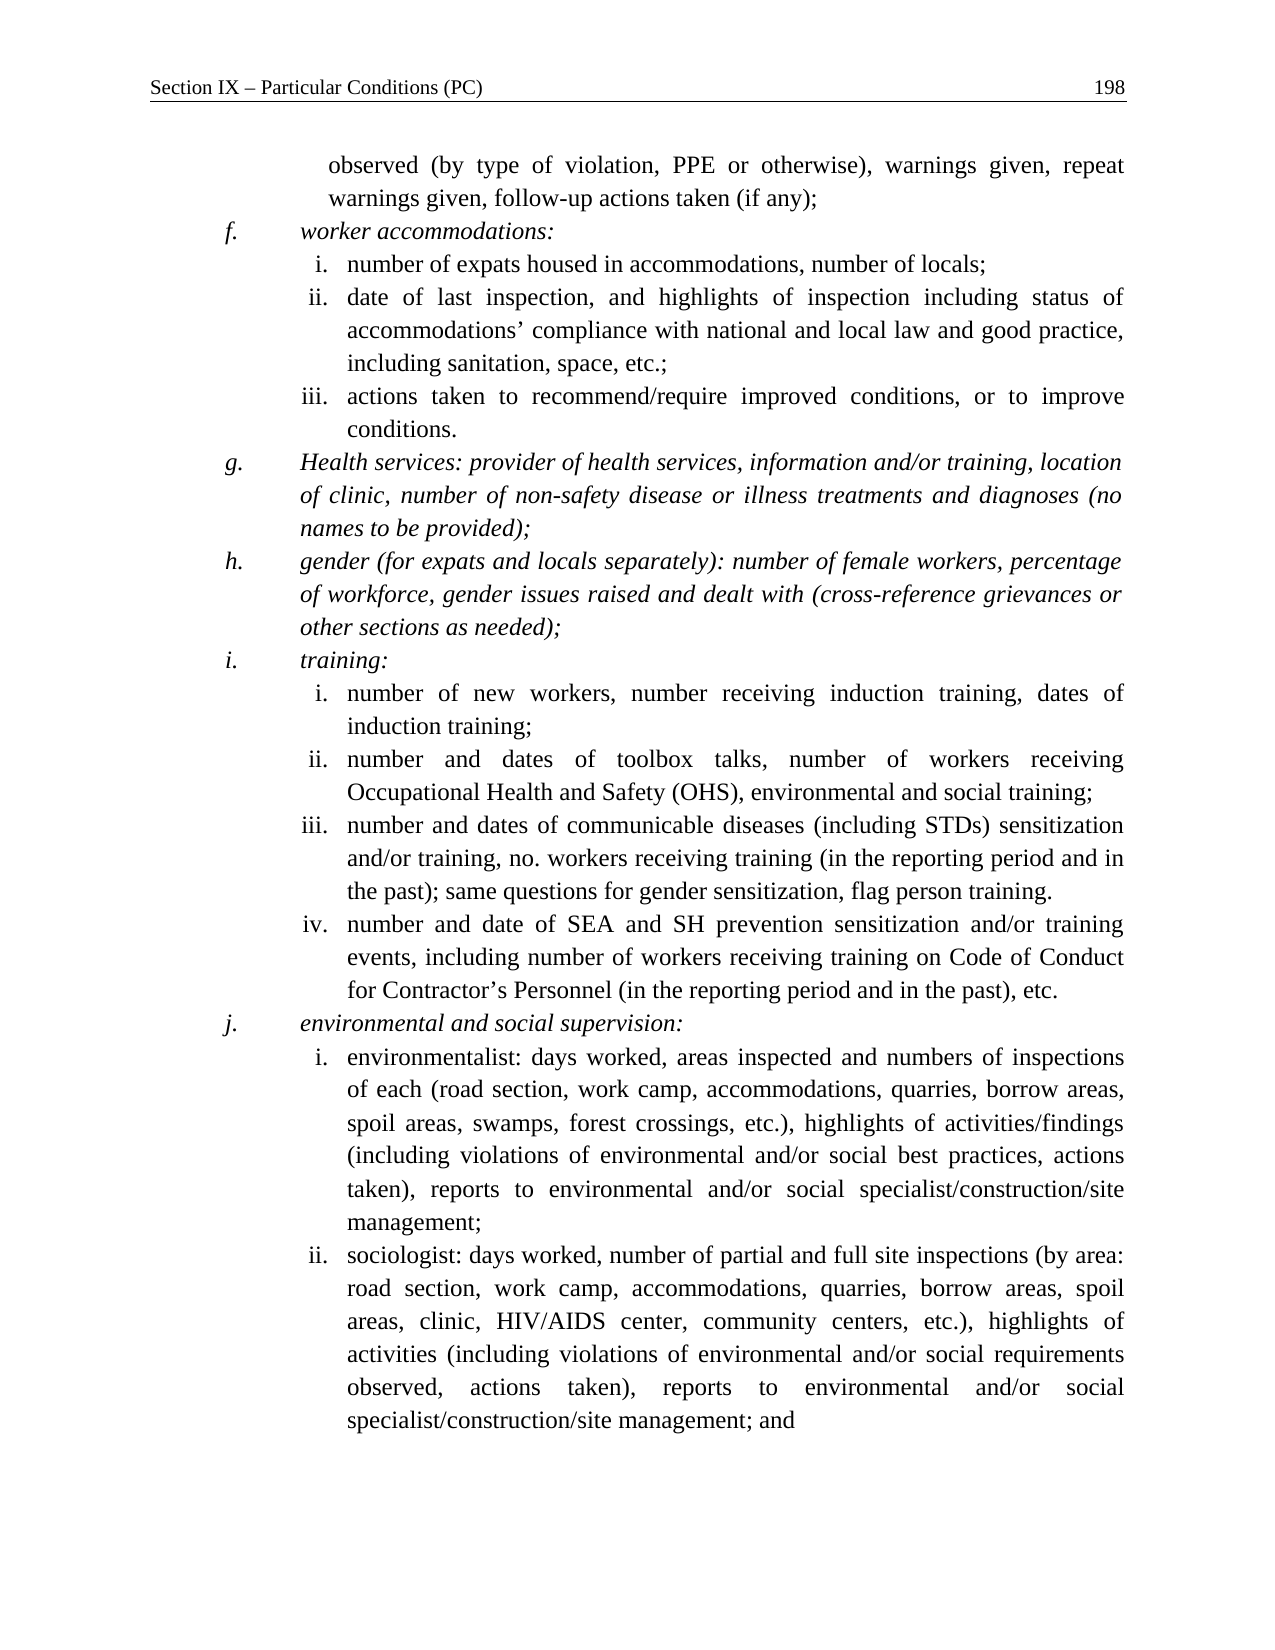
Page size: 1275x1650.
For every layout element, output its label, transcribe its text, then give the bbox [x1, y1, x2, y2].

list number of new workers, number receiving induction training, dates of induction training; [328, 678, 1125, 740]
list worker accommodations: [225, 216, 1125, 245]
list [309, 150, 1125, 212]
list number of expats housed in accommodations, number of locals; [328, 249, 1125, 278]
list environmental and social supervision: [225, 1008, 1125, 1037]
list number and dates of toolbox talks, number of workers receiving Occupational Health and Safety (OHS), environmental and social training; [328, 744, 1125, 806]
list training: [225, 645, 1125, 674]
list sociologist: days worked, number of partial and full site inspections (by area: road section, work camp, accommodations, quarries, borrow areas, spoil areas, clinic, HIV/AIDS center, community centers, etc.), highlights of activities (including violations of environmental and/or social requirements observed, actions taken), reports to environmental and/or social specialist/construction/site management; and [328, 1240, 1125, 1433]
list actions taken to recommend/require improved conditions, or to improve conditions. [328, 381, 1125, 443]
list gender (for expats and locals separately): number of female workers, percentage of workforce, gender issues raised and dealt with (cross-reference grievances or other sections as needed); [225, 546, 1125, 641]
list date of last inspection, and highlights of inspection including status of accommodations’ compliance with national and local law and good practice, including sanitation, space, etc.; [328, 282, 1125, 377]
list number and date of SEA and SH prevention sensitization and/or training events, including number of workers receiving training on Code of Conduct for Contractor’s Personnel (in the reporting period and in the past), etc. [328, 909, 1125, 1004]
list Health services: provider of health services, information and/or training, location of clinic, number of non-safety disease or illness treatments and diagnoses (no names to be provided); [225, 447, 1125, 542]
list number and dates of communicable diseases (including STDs) sensitization and/or training, no. workers receiving training (in the reporting period and in the past); same questions for gender sensitization, flag person training. [328, 810, 1125, 905]
list environmentalist: days worked, areas inspected and numbers of inspections of each (road section, work camp, accommodations, quarries, borrow areas, spoil areas, swamps, forest crossings, etc.), highlights of activities/findings (including violations of environmental and/or social best practices, actions taken), reports to environmental and/or social specialist/construction/site management; [328, 1042, 1125, 1235]
